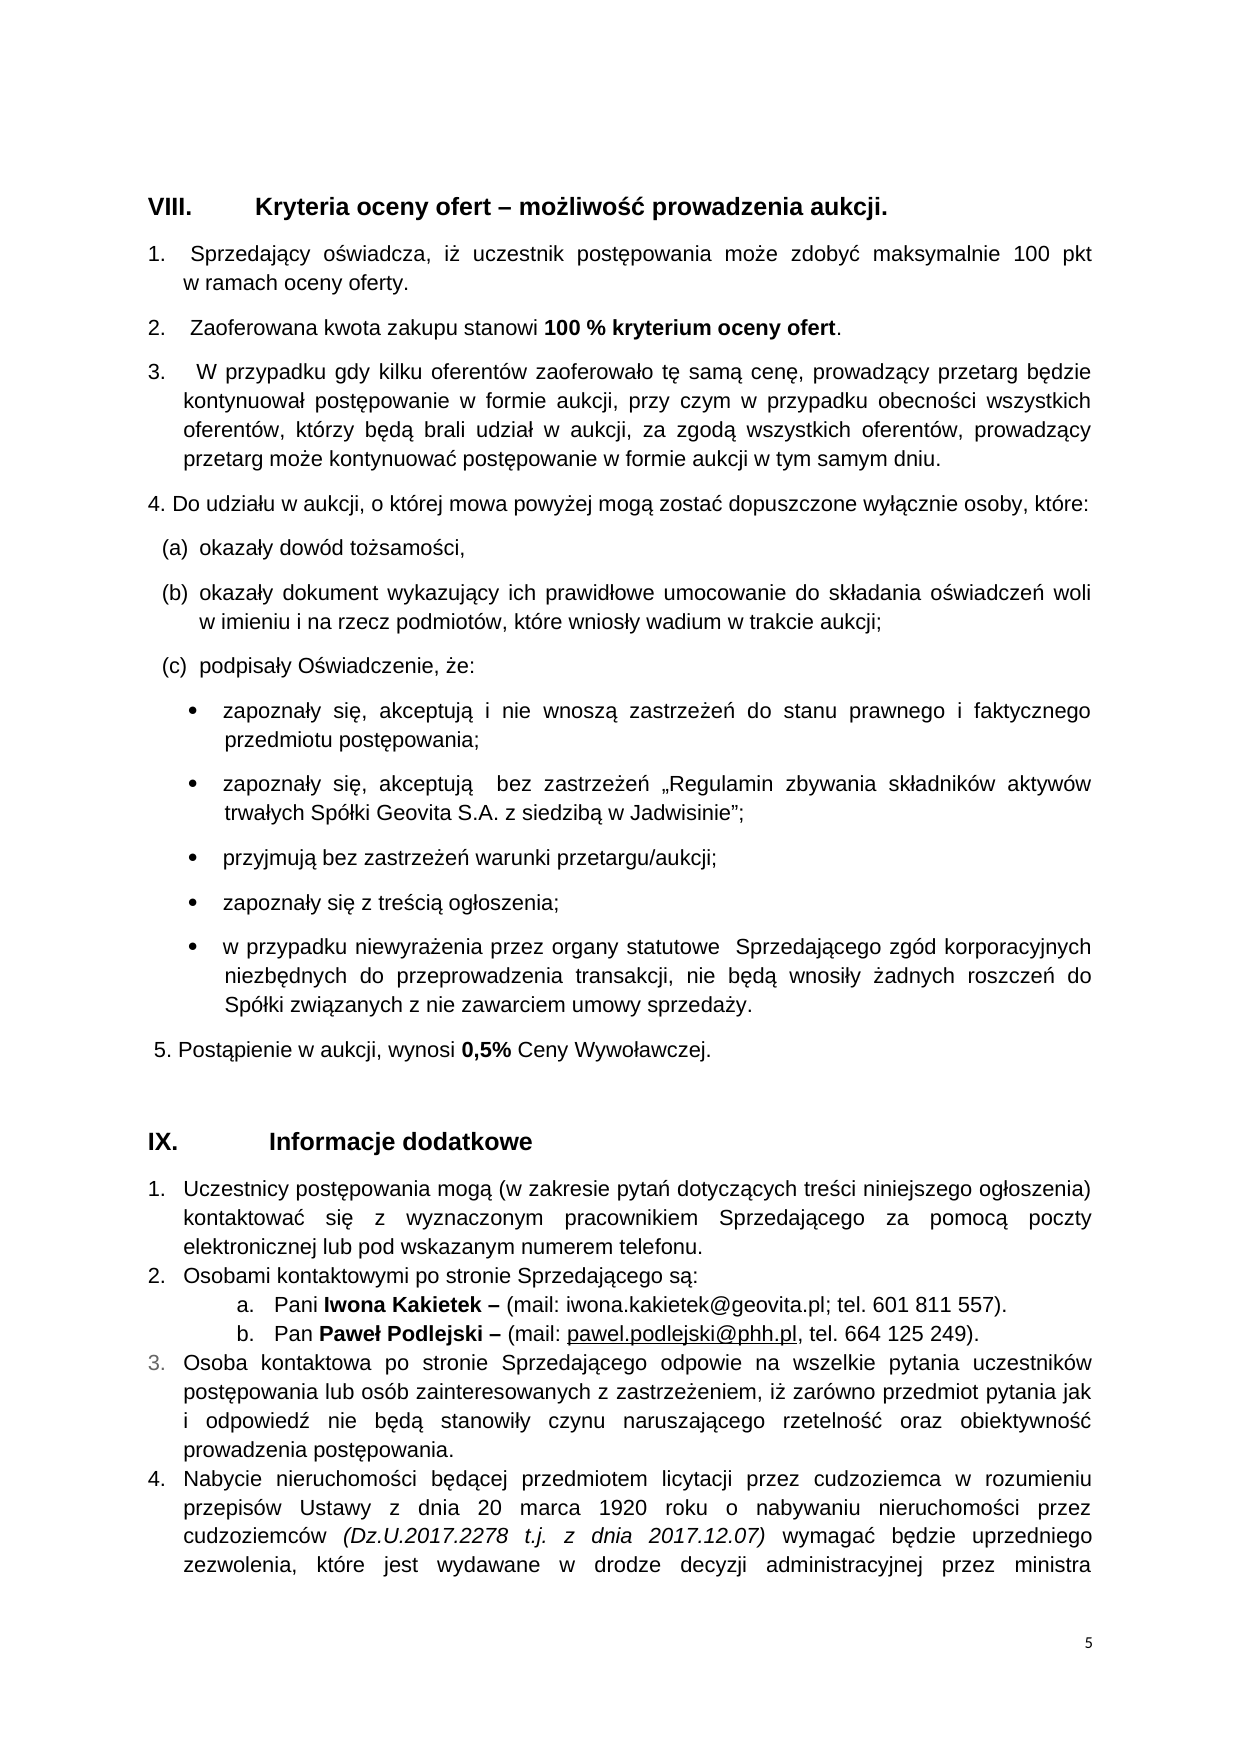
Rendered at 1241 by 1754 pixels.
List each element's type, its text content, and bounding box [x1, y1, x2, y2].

text 2. Zaoferowana kwota zakupu stanowi 100 % kryterium oceny ofert. [148, 314, 1093, 339]
text 5. Postąpienie w aukcji, wynosi 0,5% Ceny Wywoławczej. [148, 1036, 1093, 1062]
list Pani Iwona Kakietek – (mail: iwona.kakietek@geovita.pl; tel. 601 811 557). [236, 1292, 566, 1317]
list okazały dowód tożsamości, [162, 535, 1093, 560]
list Osoba kontaktowa po stronie Sprzedającego odpowie na wszelkie pytania uczestników postępowania lub osób zainteresowanych z zastrzeżeniem, iż zarówno przedmiot pytania jak i odpowiedź nie będą stanowiły czynu naruszającego rzetelność oraz obiektywność prowadzenia postępowania. [148, 1350, 1093, 1462]
list Pani Iwona Kakietek – (mail: iwona.kakietek@geovita.pl; tel. 601 811 557). [825, 1292, 1093, 1317]
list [148, 1466, 1093, 1578]
list przyjmują bez zastrzeżeń warunki przetargu/aukcji; [189, 845, 1093, 870]
list Pan Paweł Podlejski – (mail: pawel.podlejski@phh.pl, tel. 664 125 249). [236, 1321, 1093, 1346]
list w przypadku niewyrażenia przez organy statutowe Sprzedającego zgód korporacyjnych niezbędnych do przeprowadzenia transakcji, nie będą wnosiły żadnych roszczeń do Spółki związanych z nie zawarciem umowy sprzedaży. [189, 934, 1093, 1017]
list Uczestnicy postępowania mogą (w zakresie pytań dotyczących treści niniejszego ogłoszenia) kontaktować się z wyznaczonym pracownikiem Sprzedającego za pomocą poczty elektronicznej lub pod wskazanym numerem telefonu. [148, 1176, 1093, 1259]
list podpisały Oświadczenie, że: [162, 653, 1093, 678]
list zapoznały się, akceptują i nie wnoszą zastrzeżeń do stanu prawnego i faktycznego przedmiotu postępowania; [189, 698, 1093, 752]
list zapoznały się, akceptują bez zastrzeżeń „Regulamin zbywania składników aktywów trwałych Spółki Geovita S.A. z siedzibą w Jadwisinie”; [189, 771, 1093, 825]
list Osobami kontaktowymi po stronie Sprzedającego są: [148, 1263, 1093, 1288]
text 4. Do udziału w aukcji, o której mowa powyżej mogą zostać dopuszczone wyłącznie osoby, które: [148, 490, 1093, 516]
text 3. W przypadku gdy kilku oferentów zaoferowało tę samą cenę, prowadzący przetarg będzie kontynuował postępowanie w formie aukcji, przy czym w przypadku obecności wszystkich oferentów, którzy będą brali udział w aukcji, za zgodą wszystkich oferentów, prowadzący przetarg może kontynuować postępowanie w formie aukcji w tym samym dniu. [148, 359, 1093, 471]
text 1. Sprzedający oświadcza, iż uczestnik postępowania może zdobyć maksymalnie 100 pkt w ramach oceny oferty. [148, 241, 1093, 295]
list okazały dokument wykazujący ich prawidłowe umocowanie do składania oświadczeń woli w imieniu i na rzecz podmiotów, które wniosły wadium w trakcie aukcji; [162, 579, 1093, 634]
text VIII. Kryteria oceny ofert – możliwość prowadzenia aukcji. [148, 192, 1093, 221]
list zapoznały się z treścią ogłoszenia; [189, 889, 1093, 914]
text IX. Informacje dodatkowe [148, 1127, 1093, 1156]
